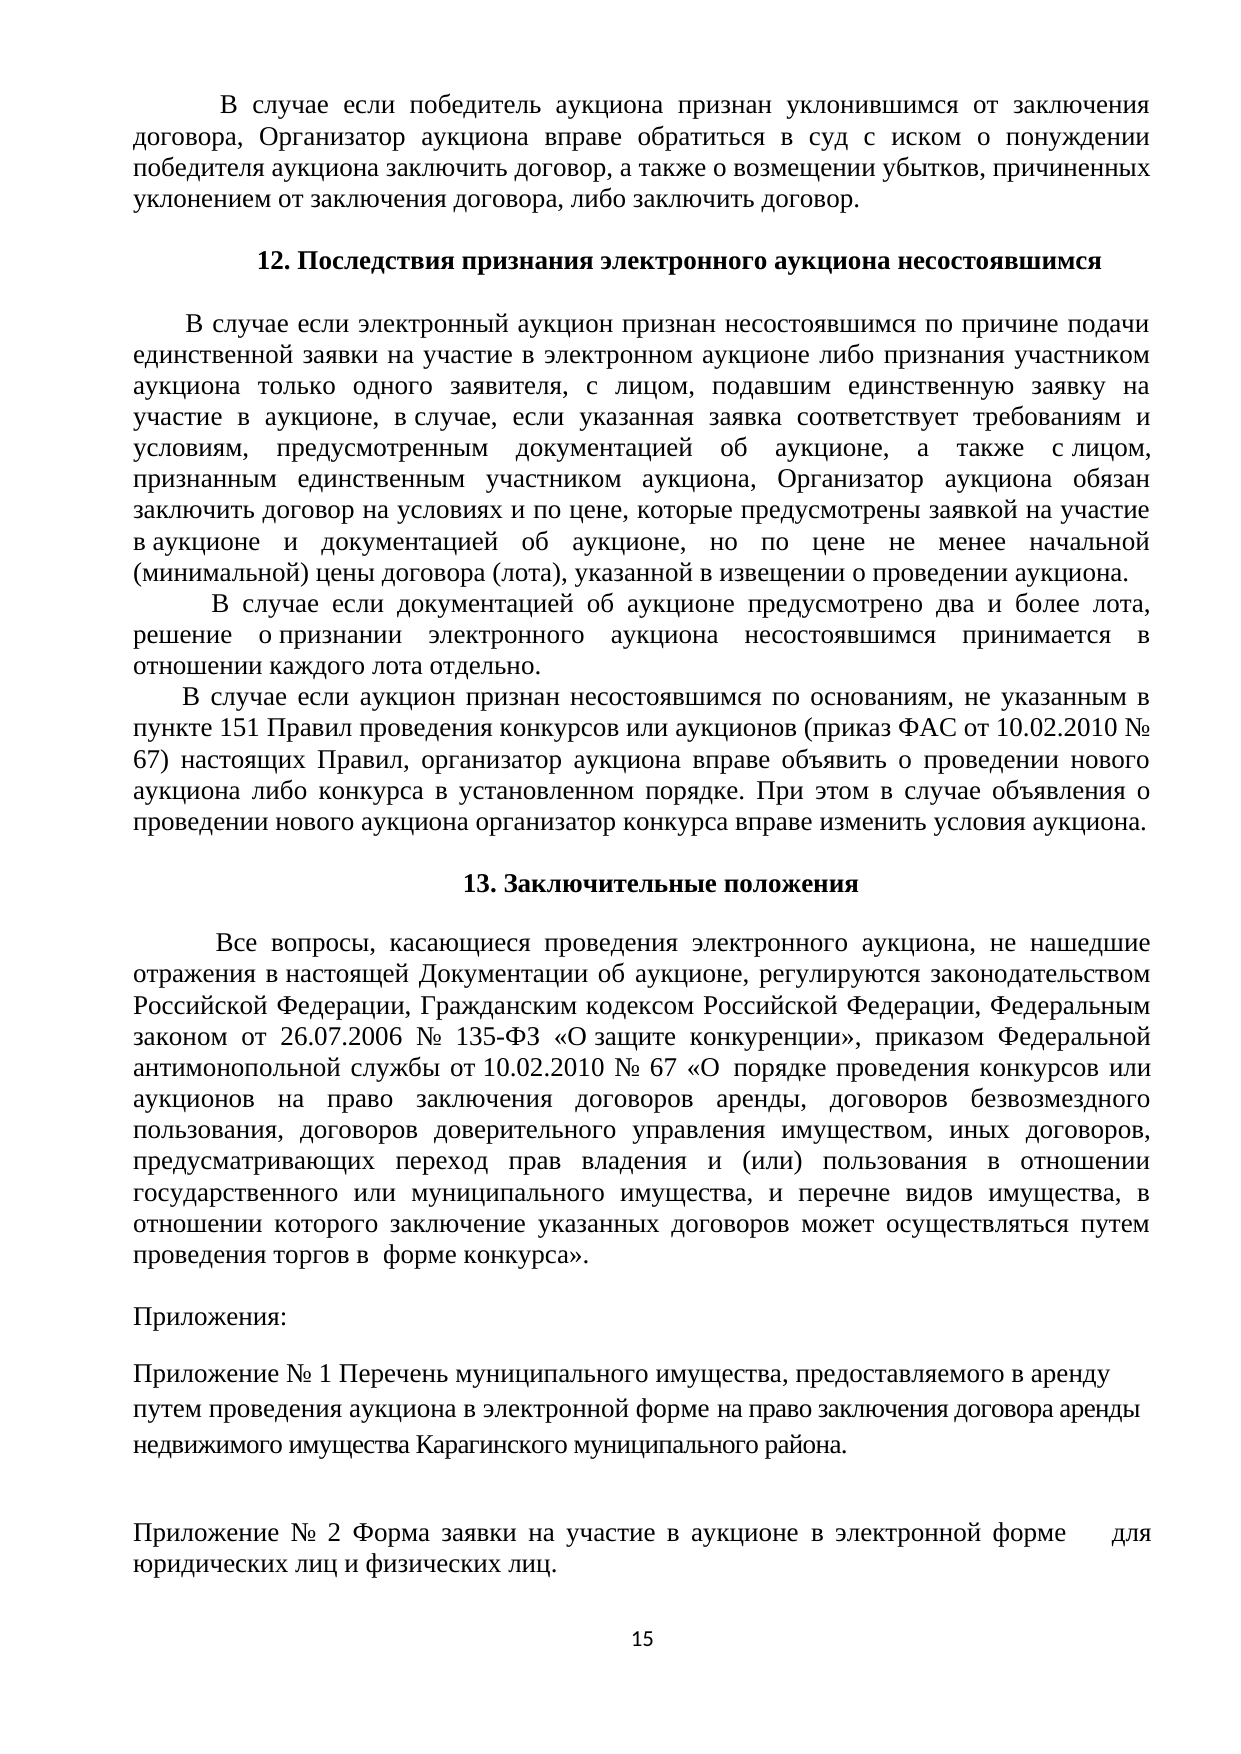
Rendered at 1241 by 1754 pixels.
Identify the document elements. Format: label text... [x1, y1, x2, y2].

text Приложение № 2 Форма заявки на участие в аукционе в электронной форме для юридических лиц и физических лиц. [133, 1516, 1152, 1578]
text В случае если аукцион признан несостоявшимся по основаниям, не указанным в пункте 151 Правил проведения конкурсов или аукционов (приказ ФАС от 10.02.2010 № 67) настоящих Правил, организатор аукциона вправе объявить о проведении нового аукциона либо конкурса в установленном порядке. При этом в случае объявления о проведении нового аукциона организатор конкурса вправе изменить условия аукциона. [133, 680, 1152, 836]
text В случае если электронный аукцион признан несостоявшимся по причине подачи единственной заявки на участие в электронном аукционе либо признания участником аукциона только одного заявителя, с лицом, подавшим единственную заявку на участие в аукционе, в случае, если указанная заявка соответствует требованиям и условиям, предусмотренным документацией об аукционе, а также с лицом, признанным единственным участником аукциона, Организатор аукциона обязан заключить договор на условиях и по цене, которые предусмотрены заявкой на участие в аукционе и документацией об аукционе, но по цене не менее начальной (минимальной) цены договора (лота), указанной в извещении о проведении аукциона. [133, 307, 1152, 587]
text 12. Последствия признания электронного аукциона несостоявшимся [133, 244, 1152, 276]
text В случае если победитель аукциона признан уклонившимся от заключения договора, Организатор аукциона вправе обратиться в суд с иском о понуждении победителя аукциона заключить договор, а также о возмещении убытков, причиненных уклонением от заключения договора, либо заключить договор. [133, 89, 1152, 213]
text В случае если документацией об аукционе предусмотрено два и более лота, решение о признании электронного аукциона несостоявшимся принимается в отношении каждого лота отдельно. [133, 587, 1152, 680]
text Приложение № 1 Перечень муниципального имущества, предоставляемого в аренду путем проведения аукциона в электронной форме на право заключения договора аренды недвижимого имущества Карагинского муниципального района. [133, 1357, 1152, 1459]
text Все вопросы, касающиеся проведения электронного аукциона, не нашедшие отражения в настоящей Документации об аукционе, регулируются законодательством Российской Федерации, Гражданским кодексом Российской Федерации, Федеральным законом от 26.07.2006 № 135-ФЗ «О защите конкуренции», приказом Федеральной антимонопольной службы от 10.02.2010 № 67 «О порядке проведения конкурсов или аукционов на право заключения договоров аренды, договоров безвозмездного пользования, договоров доверительного управления имуществом, иных договоров, предусматривающих переход прав владения и (или) пользования в отношении государственного или муниципального имущества, и перечне видов имущества, в отношении которого заключение указанных договоров может осуществляться путем проведения торгов в форме конкурса». [133, 926, 1152, 1269]
text Приложения: [133, 1300, 1152, 1331]
text 13. Заключительные положения [170, 867, 1152, 898]
